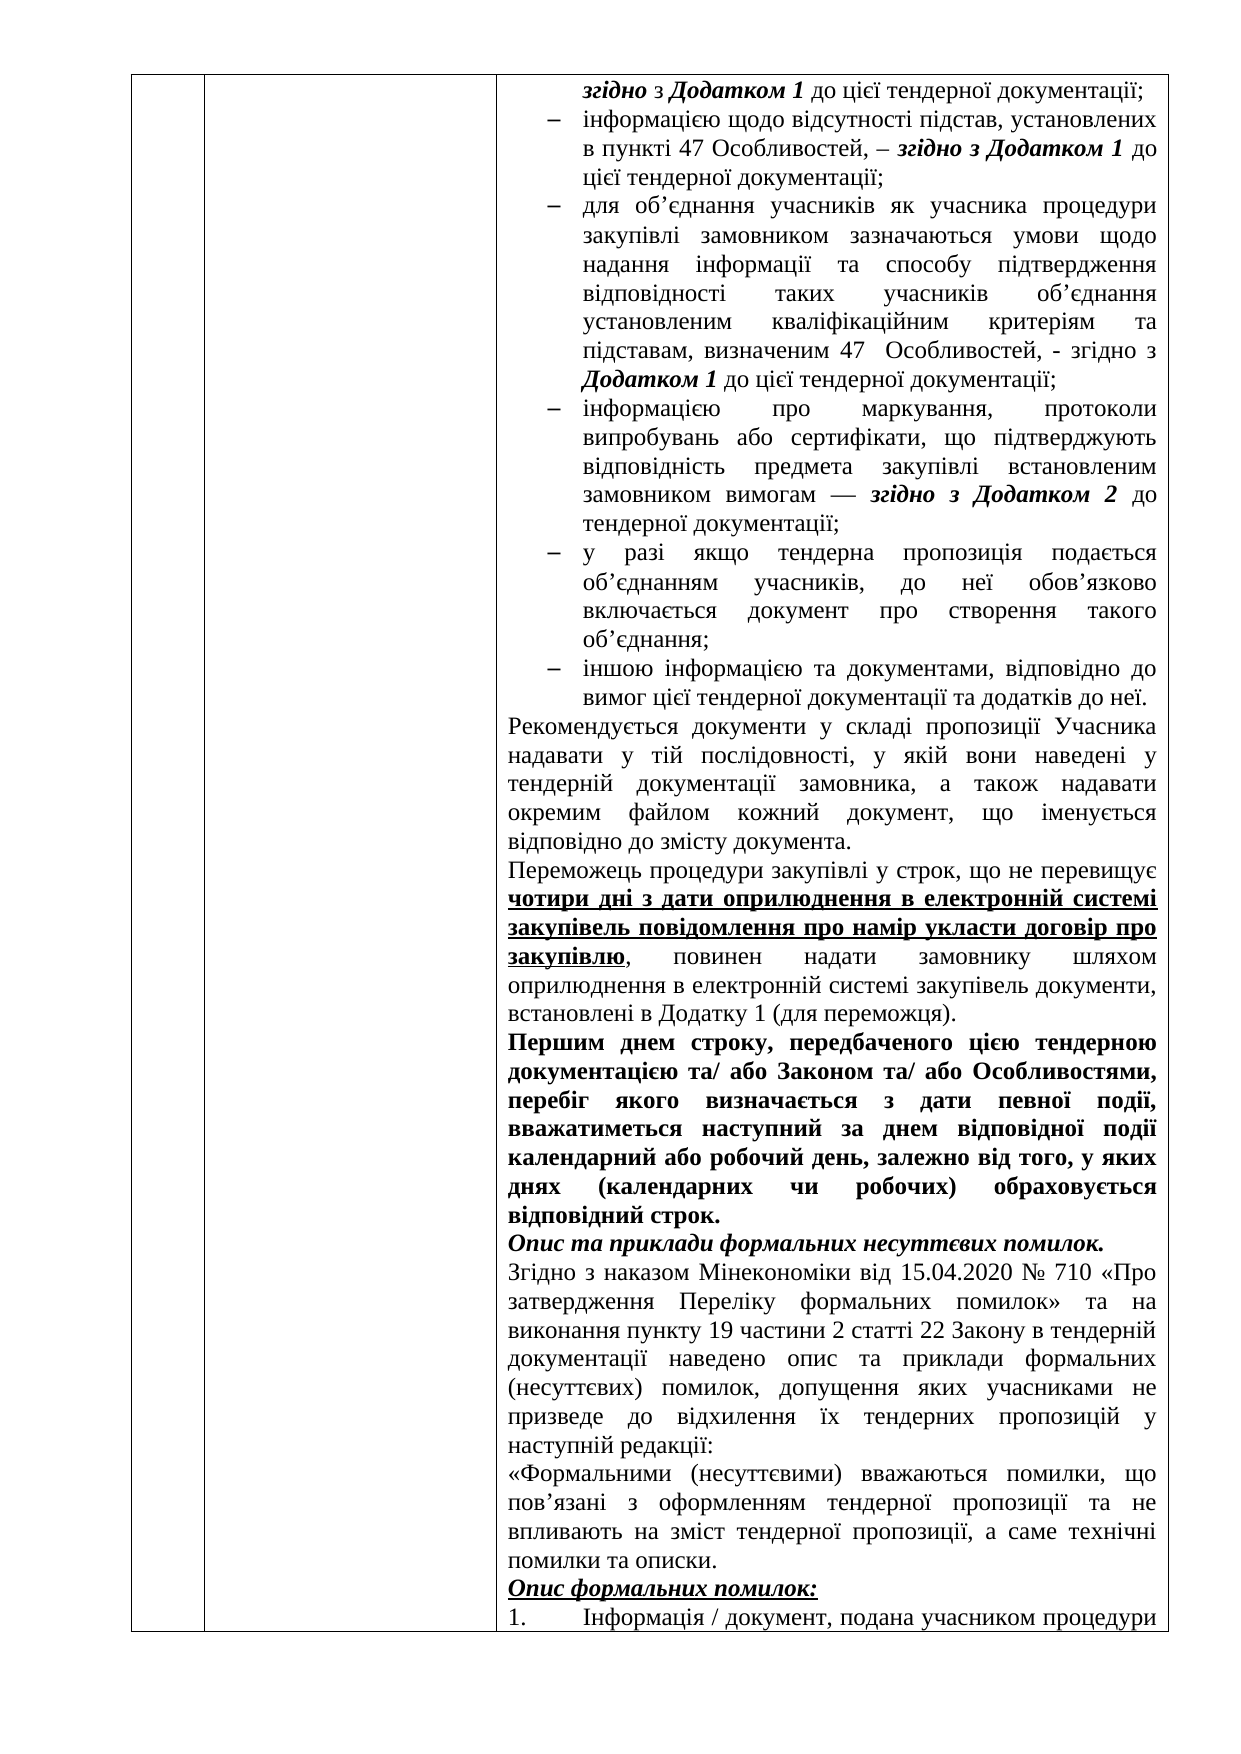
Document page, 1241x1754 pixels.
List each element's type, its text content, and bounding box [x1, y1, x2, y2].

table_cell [497, 75, 1168, 1631]
table_cell 1 [132, 75, 204, 1631]
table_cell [205, 75, 496, 1631]
